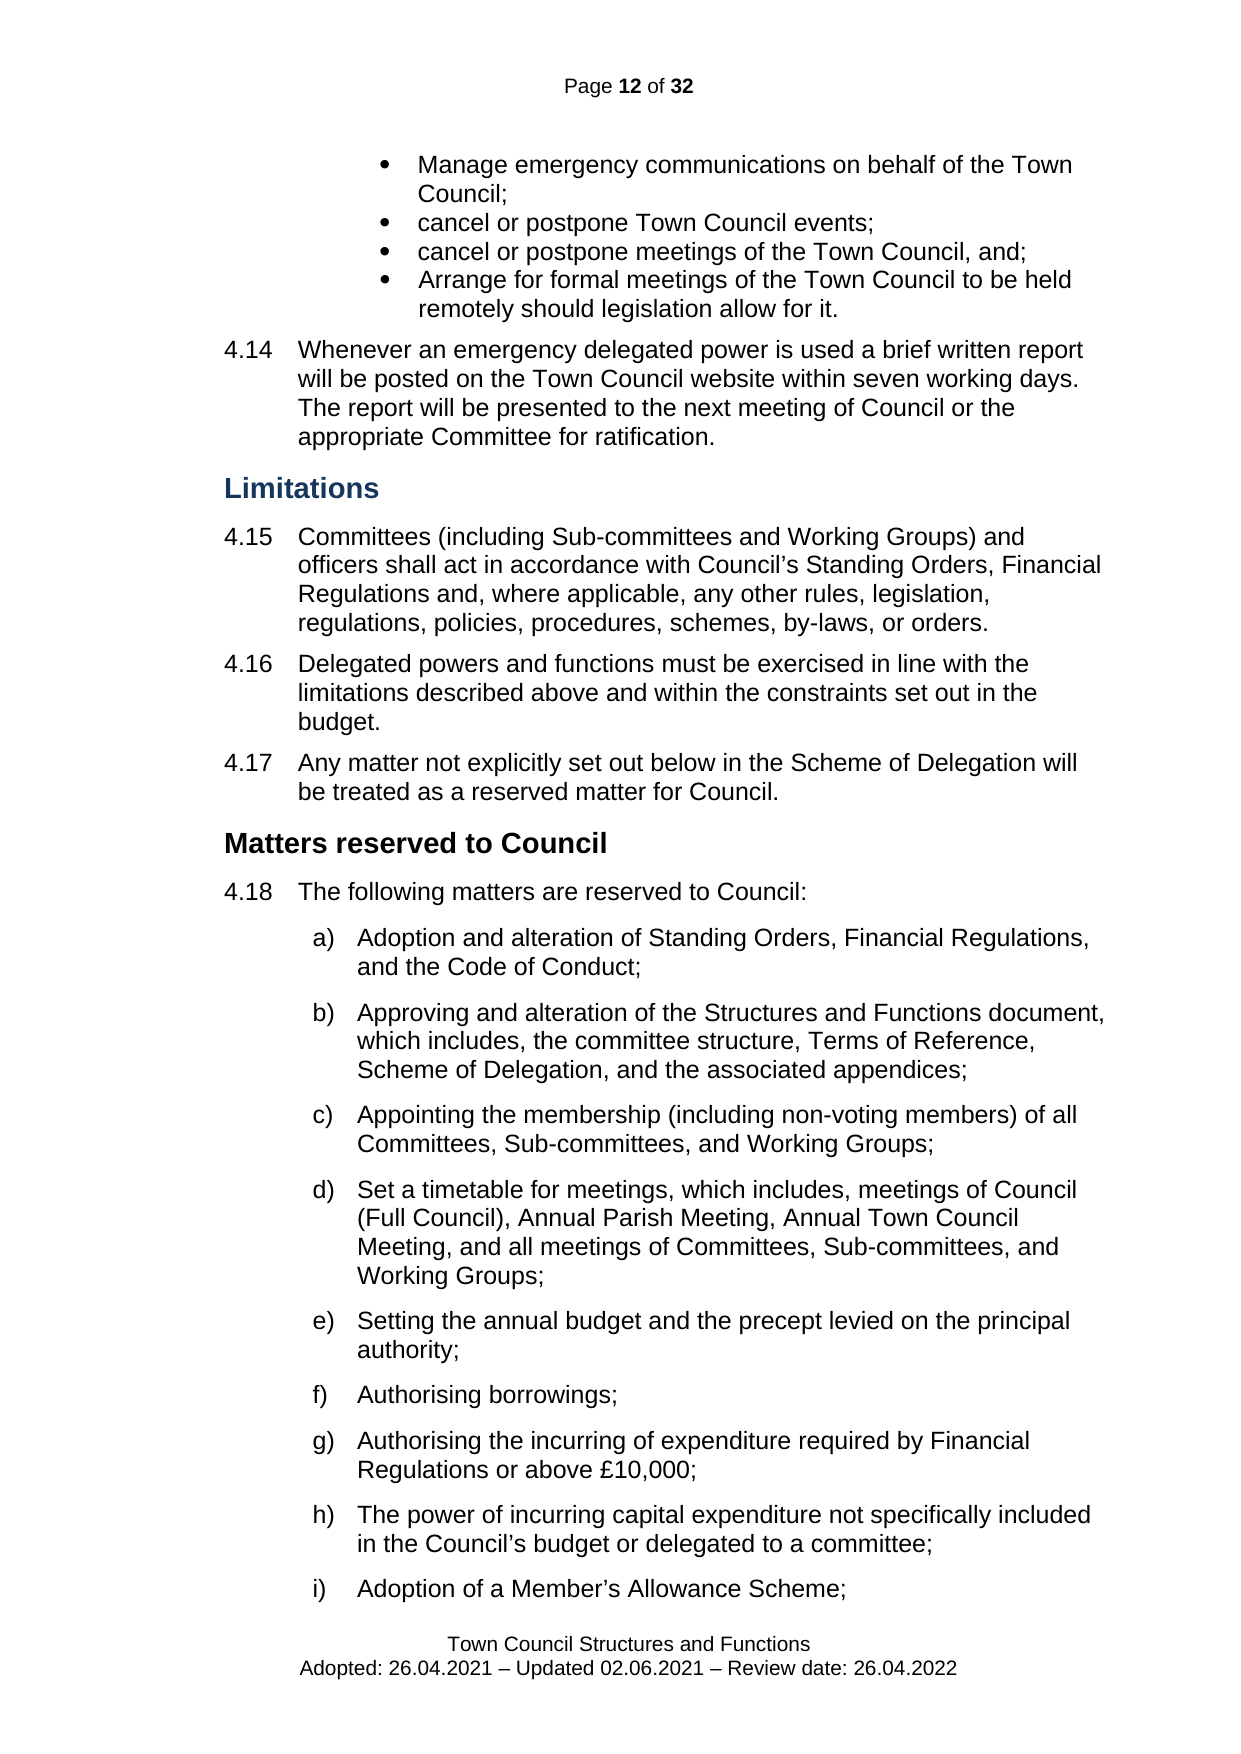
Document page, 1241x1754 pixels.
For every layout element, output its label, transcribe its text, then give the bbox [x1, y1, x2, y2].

list The power of incurring capital expenditure not specifically included in the Council’s budget or delegated to a committee; [312, 1500, 1107, 1558]
list Authorising the incurring of expenditure required by Financial Regulations or above £10,000; [312, 1426, 1107, 1483]
list Delegated powers and functions must be exercised in line with the limitations described above and within the constraints set out in the budget. [224, 649, 1107, 735]
list cancel or postpone Town Council events; [380, 208, 1107, 236]
list Authorising borrowings; [312, 1381, 1107, 1409]
list Appointing the membership (including non-voting members) of all Committees, Sub-committees, and Working Groups; [312, 1101, 1107, 1158]
list Adoption and alteration of Standing Orders, Financial Regulations, and the Code of Conduct; [312, 923, 1107, 981]
list cancel or postpone meetings of the Town Council, and; [380, 236, 1107, 265]
list The following matters are reserved to Council: [224, 876, 1107, 907]
subtitle Limitations [209, 471, 1107, 505]
list Set a timetable for meetings, which includes, meetings of Council (Full Council), Annual Parish Meeting, Annual Town Council Meeting, and all meetings of Committees, Sub-committees, and Working Groups; [312, 1175, 1107, 1290]
list Committees (including Sub-committees and Working Groups) and officers shall act in accordance with Council’s Standing Orders, Financial Regulations and, where applicable, any other rules, legislation, regulations, policies, procedures, schemes, by-laws, or orders. [224, 521, 1107, 636]
subtitle Matters reserved to Council [209, 826, 1107, 859]
list Approving and alteration of the Structures and Functions document, which includes, the committee structure, Terms of Reference, Scheme of Delegation, and the associated appendices; [312, 998, 1107, 1084]
list Adoption of a Member’s Allowance Scheme; [312, 1574, 1107, 1603]
list Whenever an emergency delegated power is used a brief written report will be posted on the Town Council website within seven working days. The report will be presented to the next meeting of Council or the appropriate Committee for ratification. [224, 335, 1107, 450]
list Manage emergency communications on behalf of the Town Council; [380, 150, 1107, 208]
list Any matter not explicitly set out below in the Scheme of Delegation will be treated as a reserved matter for Council. [224, 748, 1107, 805]
list Setting the annual budget and the precept levied on the principal authority; [312, 1306, 1107, 1364]
list Arrange for formal meetings of the Town Council to be held remotely should legislation allow for it. [381, 265, 1107, 323]
